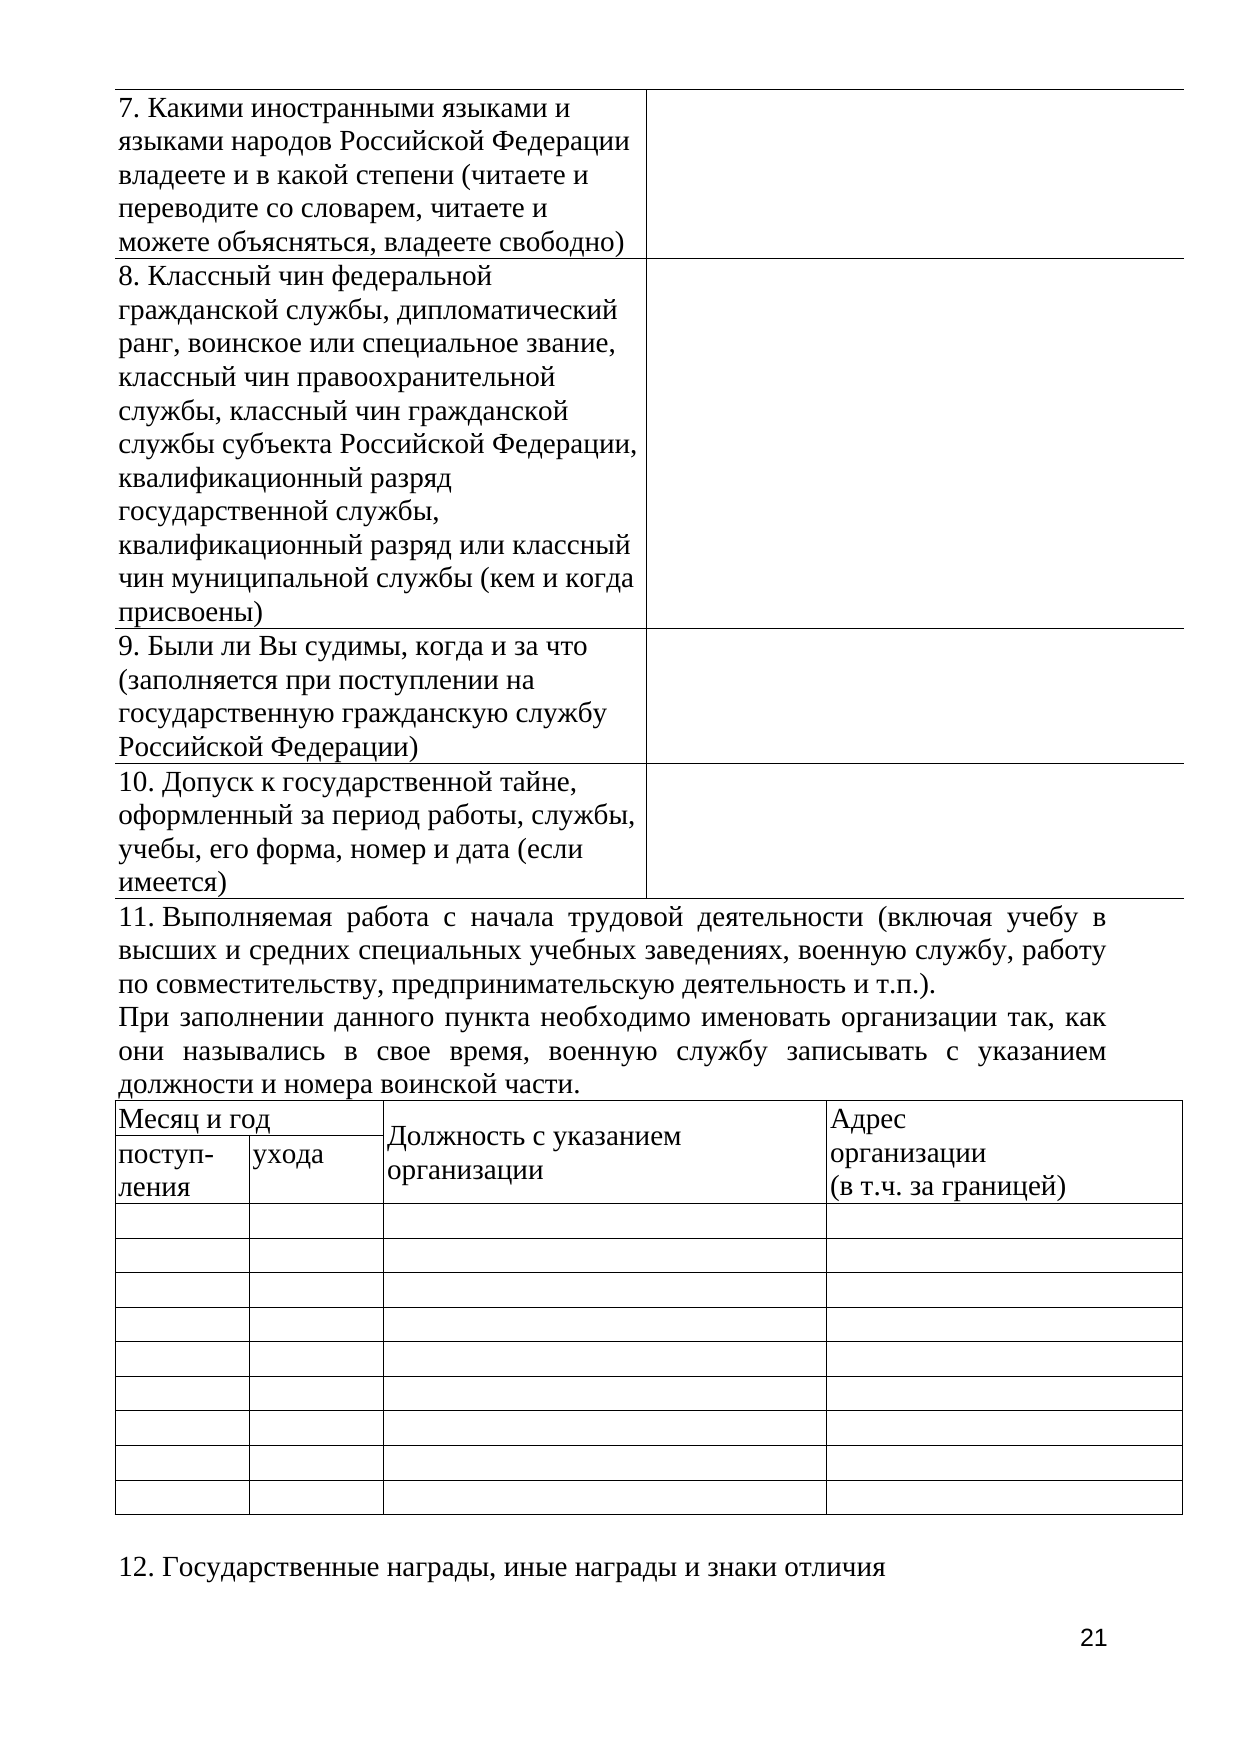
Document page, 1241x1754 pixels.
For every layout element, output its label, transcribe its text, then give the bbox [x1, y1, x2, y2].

table_cell поступления [116, 1136, 249, 1203]
table_cell [647, 629, 1184, 763]
table_cell [827, 1273, 1182, 1307]
table_cell [827, 1411, 1182, 1445]
table_cell [384, 1239, 826, 1272]
table_cell [116, 1481, 249, 1514]
table_cell [116, 1377, 249, 1410]
table_cell [384, 1342, 826, 1376]
table_cell [384, 1481, 826, 1514]
table_cell [384, 1411, 826, 1445]
table_cell [250, 1308, 383, 1341]
table_header Должность с указанием организации [384, 1101, 826, 1203]
table_cell [647, 259, 1184, 627]
table_cell [116, 1411, 249, 1445]
table_cell [250, 1377, 383, 1410]
table_cell [384, 1308, 826, 1341]
table_cell [250, 1411, 383, 1445]
table_cell [827, 1446, 1182, 1479]
table_cell [250, 1446, 383, 1479]
table_cell 8. Классный чин федеральной гражданской службы, дипломатический ранг, воинское или специальное звание, классный чин правоохранительной службы, классный чин гражданской службы субъекта Российской Федерации, квалификационный разряд государственной службы, квалификационный разряд или классный чин муниципальной службы (кем и когда присвоены) [115, 259, 646, 627]
table_cell 9. Были ли Вы судимы, когда и за что (заполняется при поступлении на государственную гражданскую службу Российской Федерации) [115, 629, 646, 763]
table_cell [250, 1204, 383, 1237]
table_cell [384, 1446, 826, 1479]
table_cell [827, 1239, 1182, 1272]
table_cell [647, 764, 1184, 898]
text 12. Государственные награды, иные награды и знаки отличия [118, 1549, 1107, 1582]
table_cell [384, 1377, 826, 1410]
table_cell [384, 1204, 826, 1237]
table_cell 10. Допуск к государственной тайне, оформленный за период работы, службы, учебы, его форма, номер и дата (если имеется) [115, 764, 646, 898]
table_cell [827, 1481, 1182, 1514]
table_cell [647, 90, 1184, 257]
table_cell [116, 1308, 249, 1341]
table_cell [384, 1273, 826, 1307]
table_cell [116, 1204, 249, 1237]
table_header Адрес организации (в т.ч. за границей) [827, 1101, 1182, 1203]
table_header Месяц и год [116, 1101, 383, 1135]
table_cell [116, 1342, 249, 1376]
table_cell [250, 1342, 383, 1376]
table_cell [250, 1273, 383, 1307]
table_cell 7. Какими иностранными языками и языками народов Российской Федерации владеете и в какой степени (читаете и переводите со словарем, читаете и можете объясняться, владеете свободно) [115, 90, 646, 257]
text 11. Выполняемая работа с начала трудовой деятельности (включая учебу в высших и средних специальных учебных заведениях, военную службу, работу по совместительству, предпринимательскую деятельность и т.п.). [118, 899, 1107, 999]
table_cell [116, 1239, 249, 1272]
text При заполнении данного пункта необходимо именовать организации так, как они назывались в свое время, военную службу записывать с указанием должности и номера воинской части. [118, 999, 1107, 1100]
table_cell [827, 1204, 1182, 1237]
table_cell [250, 1239, 383, 1272]
table_cell [827, 1342, 1182, 1376]
table_cell [250, 1481, 383, 1514]
table_cell ухода [250, 1136, 383, 1203]
table_cell [116, 1446, 249, 1479]
table_cell [116, 1273, 249, 1307]
table_cell [827, 1308, 1182, 1341]
table_cell [827, 1377, 1182, 1410]
